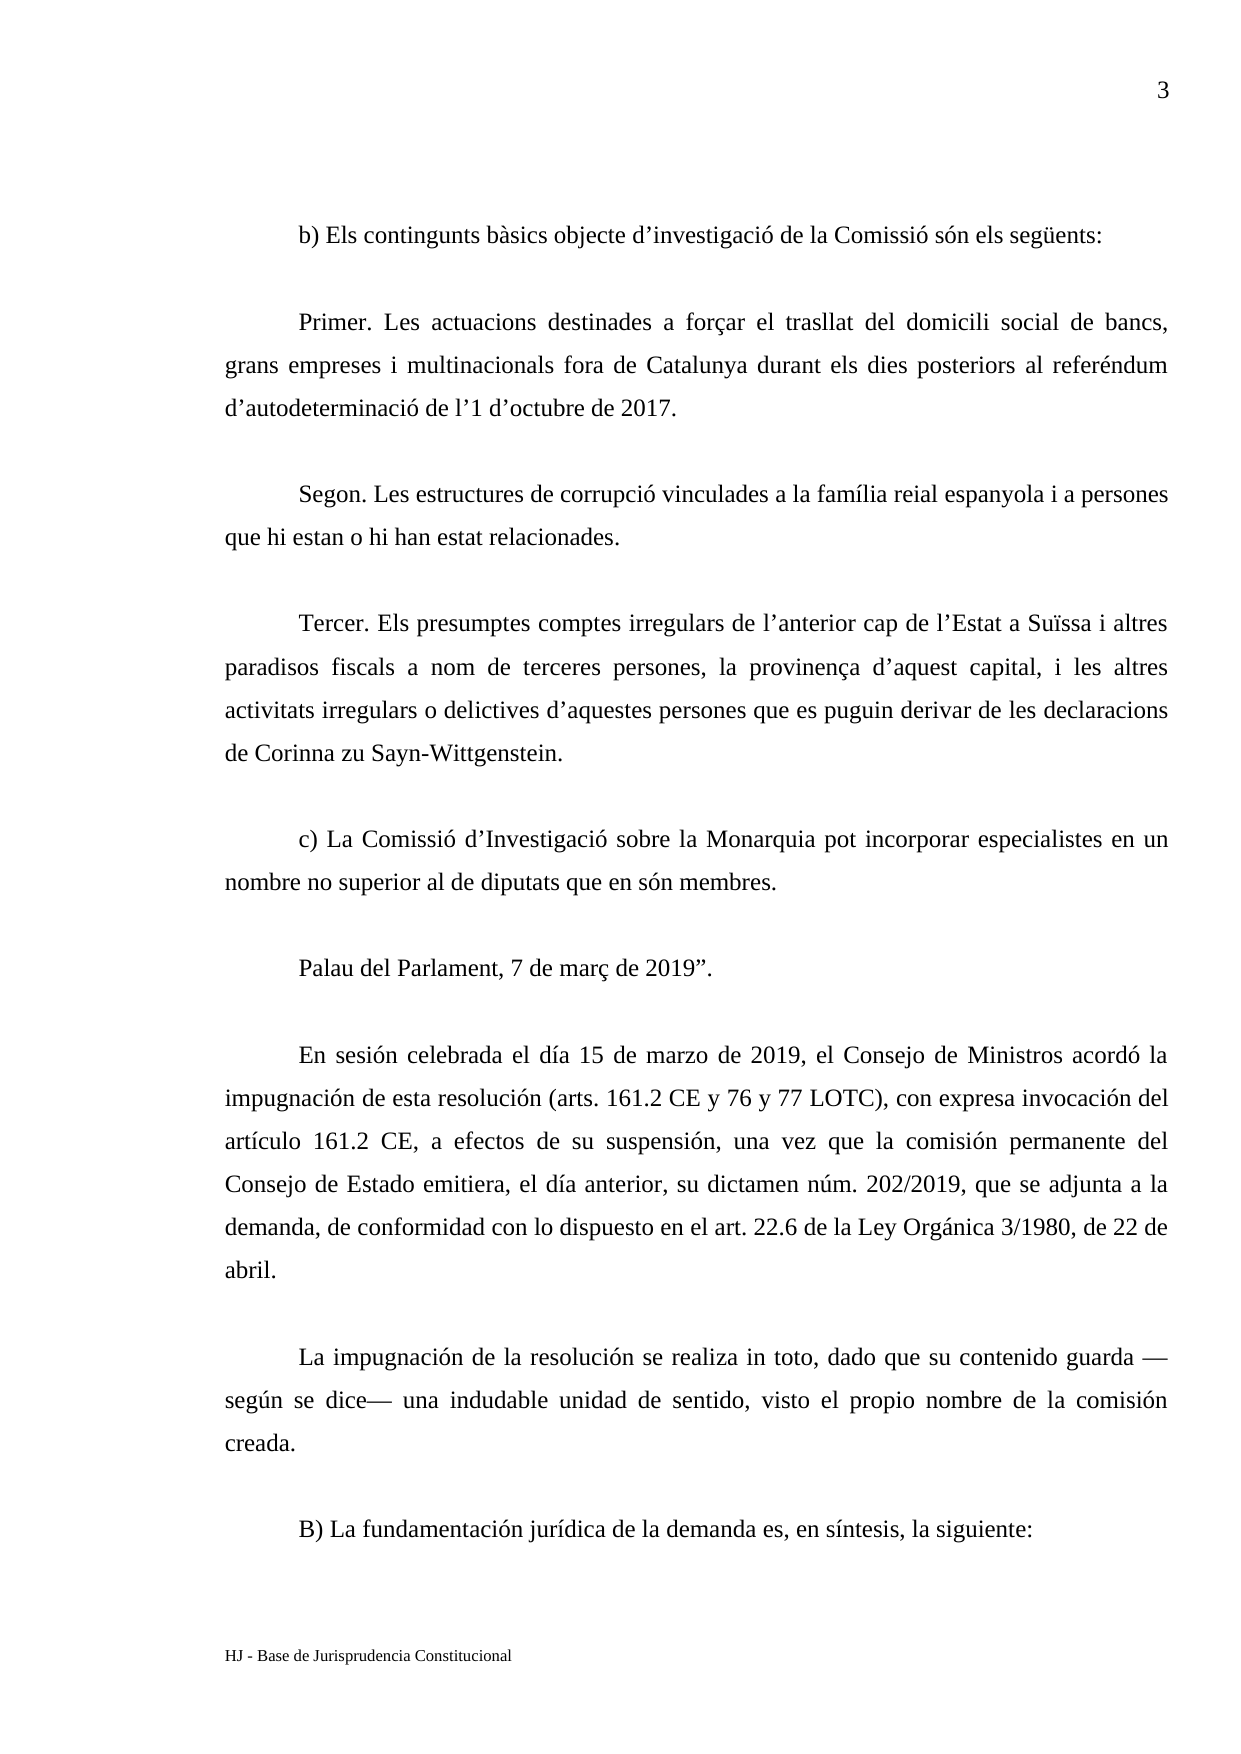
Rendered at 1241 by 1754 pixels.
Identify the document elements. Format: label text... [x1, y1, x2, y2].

text Palau del Parlament, 7 de març de 2019”. [224, 953, 1169, 982]
text c) La Comissió d’Investigació sobre la Monarquia pot incorporar especialistes en un nombre no superior al de diputats que en són membres. [224, 824, 1169, 896]
text Primer. Les actuacions destinades a forçar el trasllat del domicili social de bancs, grans empreses i multinacionals fora de Catalunya durant els dies posteriors al referéndum d’autodeterminació de l’1 d’octubre de 2017. [224, 307, 1169, 422]
text La impugnación de la resolución se realiza in toto, dado que su contenido guarda —según se dice— una indudable unidad de sentido, visto el propio nombre de la comisión creada. [224, 1342, 1169, 1457]
text En sesión celebrada el día 15 de marzo de 2019, el Consejo de Ministros acordó la impugnación de esta resolución (arts. 161.2 CE y 76 y 77 LOTC), con expresa invocación del artículo 161.2 CE, a efectos de su suspensión, una vez que la comisión permanente del Consejo de Estado emitiera, el día anterior, su dictamen núm. 202/2019, que se adjunta a la demanda, de conformidad con lo dispuesto en el art. 22.6 de la Ley Orgánica 3/1980, de 22 de abril. [224, 1040, 1169, 1284]
text Tercer. Els presumptes comptes irregulars de l’anterior cap de l’Estat a Suïssa i altres paradisos fiscals a nom de terceres persones, la provinença d’aquest capital, i les altres activitats irregulars o delictives d’aquestes persones que es puguin derivar de les declaracions de Corinna zu Sayn-Wittgenstein. [224, 608, 1169, 767]
text b) Els contingunts bàsics objecte d’investigació de la Comissió són els següents: [224, 220, 1169, 249]
text B) La fundamentación jurídica de la demanda es, en síntesis, la siguiente: [224, 1514, 1169, 1543]
text Segon. Les estructures de corrupció vinculades a la família reial espanyola i a persones que hi estan o hi han estat relacionades. [224, 479, 1169, 551]
